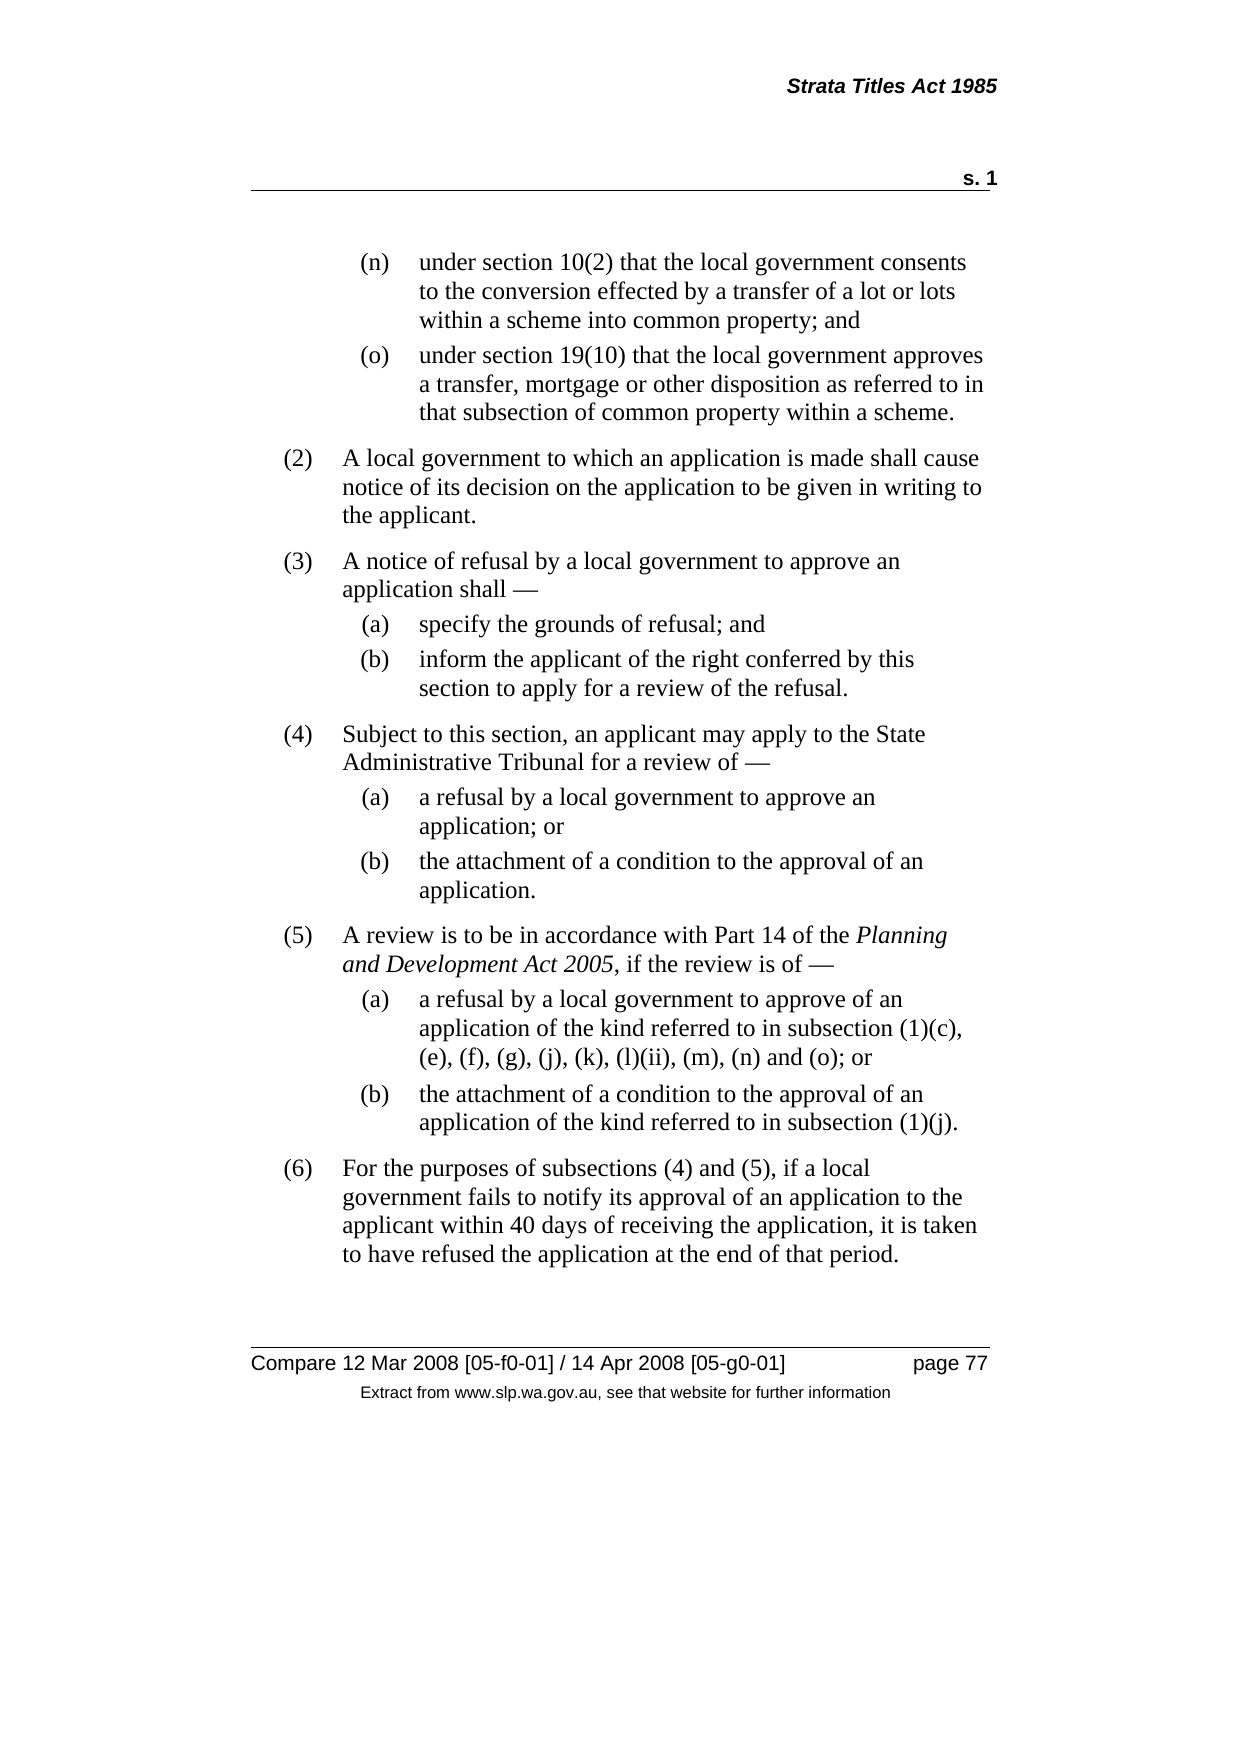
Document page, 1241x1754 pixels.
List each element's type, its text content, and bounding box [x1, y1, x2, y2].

text (b) the attachment of a condition to the approval of an application. [251, 846, 990, 904]
text (b) inform the applicant of the right conferred by this section to apply for a review of the refusal. [251, 644, 990, 702]
text (3) A notice of refusal by a local government to approve an application shall — [251, 546, 990, 603]
text (n) under section 10(2) that the local government consents to the conversion effected by a transfer of a lot or lots within a scheme into common property; and [251, 247, 990, 334]
text (2) A local government to which an application is made shall cause notice of its decision on the application to be given in writing to the applicant. [251, 443, 990, 529]
text (6) For the purposes of subsections (4) and (5), if a local government fails to notify its approval of an application to the applicant within 40 days of receiving the application, it is taken to have refused the application at the end of that period. [251, 1153, 990, 1268]
text (5) A review is to be in accordance with Part 14 of the Planning and Development Act 2005, if the review is of — [251, 920, 990, 978]
text (a) a refusal by a local government to approve of an application of the kind referred to in subsection (1)(c), (e), (f), (g), (j), (k), (l)(ii), (m), (n) and (o); or [251, 984, 990, 1070]
text (4) Subject to this section, an applicant may apply to the State Administrative Tribunal for a review of — [251, 719, 990, 776]
text (o) under section 19(10) that the local government approves a transfer, mortgage or other disposition as referred to in that subsection of common property within a scheme. [251, 340, 990, 426]
text (b) the attachment of a condition to the approval of an application of the kind referred to in subsection (1)(j). [251, 1079, 990, 1136]
text (a) a refusal by a local government to approve an application; or [251, 782, 990, 840]
text (a) specify the grounds of refusal; and [251, 609, 990, 638]
